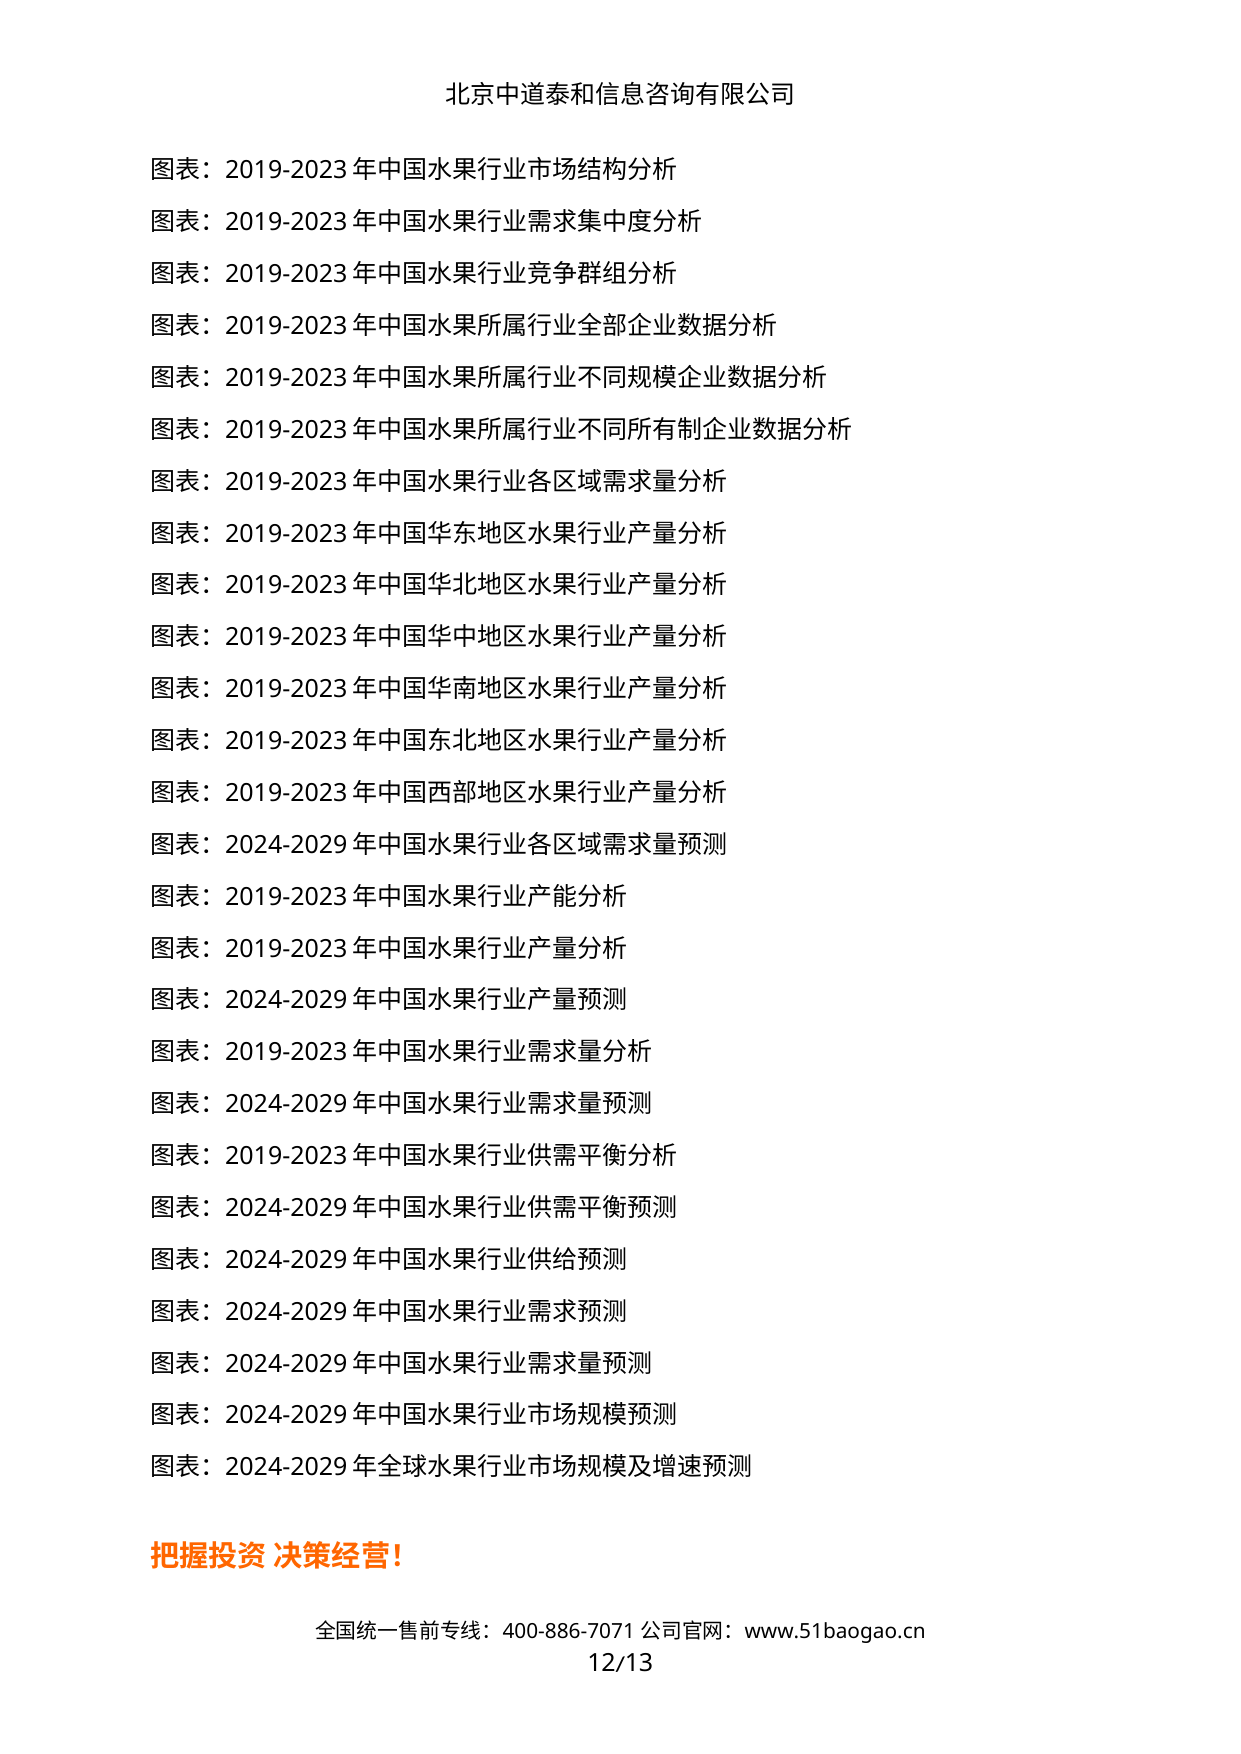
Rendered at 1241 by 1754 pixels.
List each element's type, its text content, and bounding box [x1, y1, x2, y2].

text 图表：2019-2023年中国水果所属行业全部企业数据分析 [150, 306, 1090, 342]
text 图表：2019-2023年中国华中地区水果行业产量分析 [150, 617, 1090, 653]
text 图表：2024-2029年中国水果行业各区域需求量预测 [150, 824, 1090, 861]
text 图表：2019-2023年中国水果行业供需平衡分析 [150, 1136, 1090, 1172]
text 图表：2024-2029年中国水果行业市场规模预测 [150, 1395, 1090, 1431]
text 图表：2024-2029年全球水果行业市场规模及增速预测 [150, 1447, 1090, 1483]
text 图表：2019-2023年中国水果行业竞争群组分析 [150, 254, 1090, 290]
text 图表：2019-2023年中国华南地区水果行业产量分析 [150, 669, 1090, 705]
text 图表：2019-2023年中国水果行业各区域需求量分析 [150, 461, 1090, 497]
text 图表：2024-2029年中国水果行业供给预测 [150, 1239, 1090, 1276]
text 图表：2019-2023年中国东北地区水果行业产量分析 [150, 721, 1090, 757]
text 图表：2019-2023年中国水果行业产能分析 [150, 876, 1090, 912]
text 图表：2019-2023年中国水果行业产量分析 [150, 928, 1090, 964]
text 图表：2019-2023年中国水果所属行业不同规模企业数据分析 [150, 357, 1090, 394]
text 图表：2019-2023年中国水果行业市场结构分析 [150, 150, 1090, 186]
text 图表：2024-2029年中国水果行业需求预测 [150, 1291, 1090, 1327]
text 图表：2024-2029年中国水果行业需求量预测 [150, 1084, 1090, 1120]
text 图表：2019-2023年中国水果行业需求量分析 [150, 1032, 1090, 1068]
text 图表：2019-2023年中国水果行业需求集中度分析 [150, 202, 1090, 238]
text 图表：2024-2029年中国水果行业需求量预测 [150, 1343, 1090, 1379]
text 图表：2019-2023年中国华东地区水果行业产量分析 [150, 513, 1090, 549]
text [150, 1499, 1090, 1575]
text 图表：2019-2023年中国水果所属行业不同所有制企业数据分析 [150, 409, 1090, 446]
text 图表：2024-2029年中国水果行业供需平衡预测 [150, 1187, 1090, 1224]
text 图表：2019-2023年中国华北地区水果行业产量分析 [150, 565, 1090, 601]
text 图表：2024-2029年中国水果行业产量预测 [150, 980, 1090, 1016]
text 图表：2019-2023年中国西部地区水果行业产量分析 [150, 772, 1090, 809]
